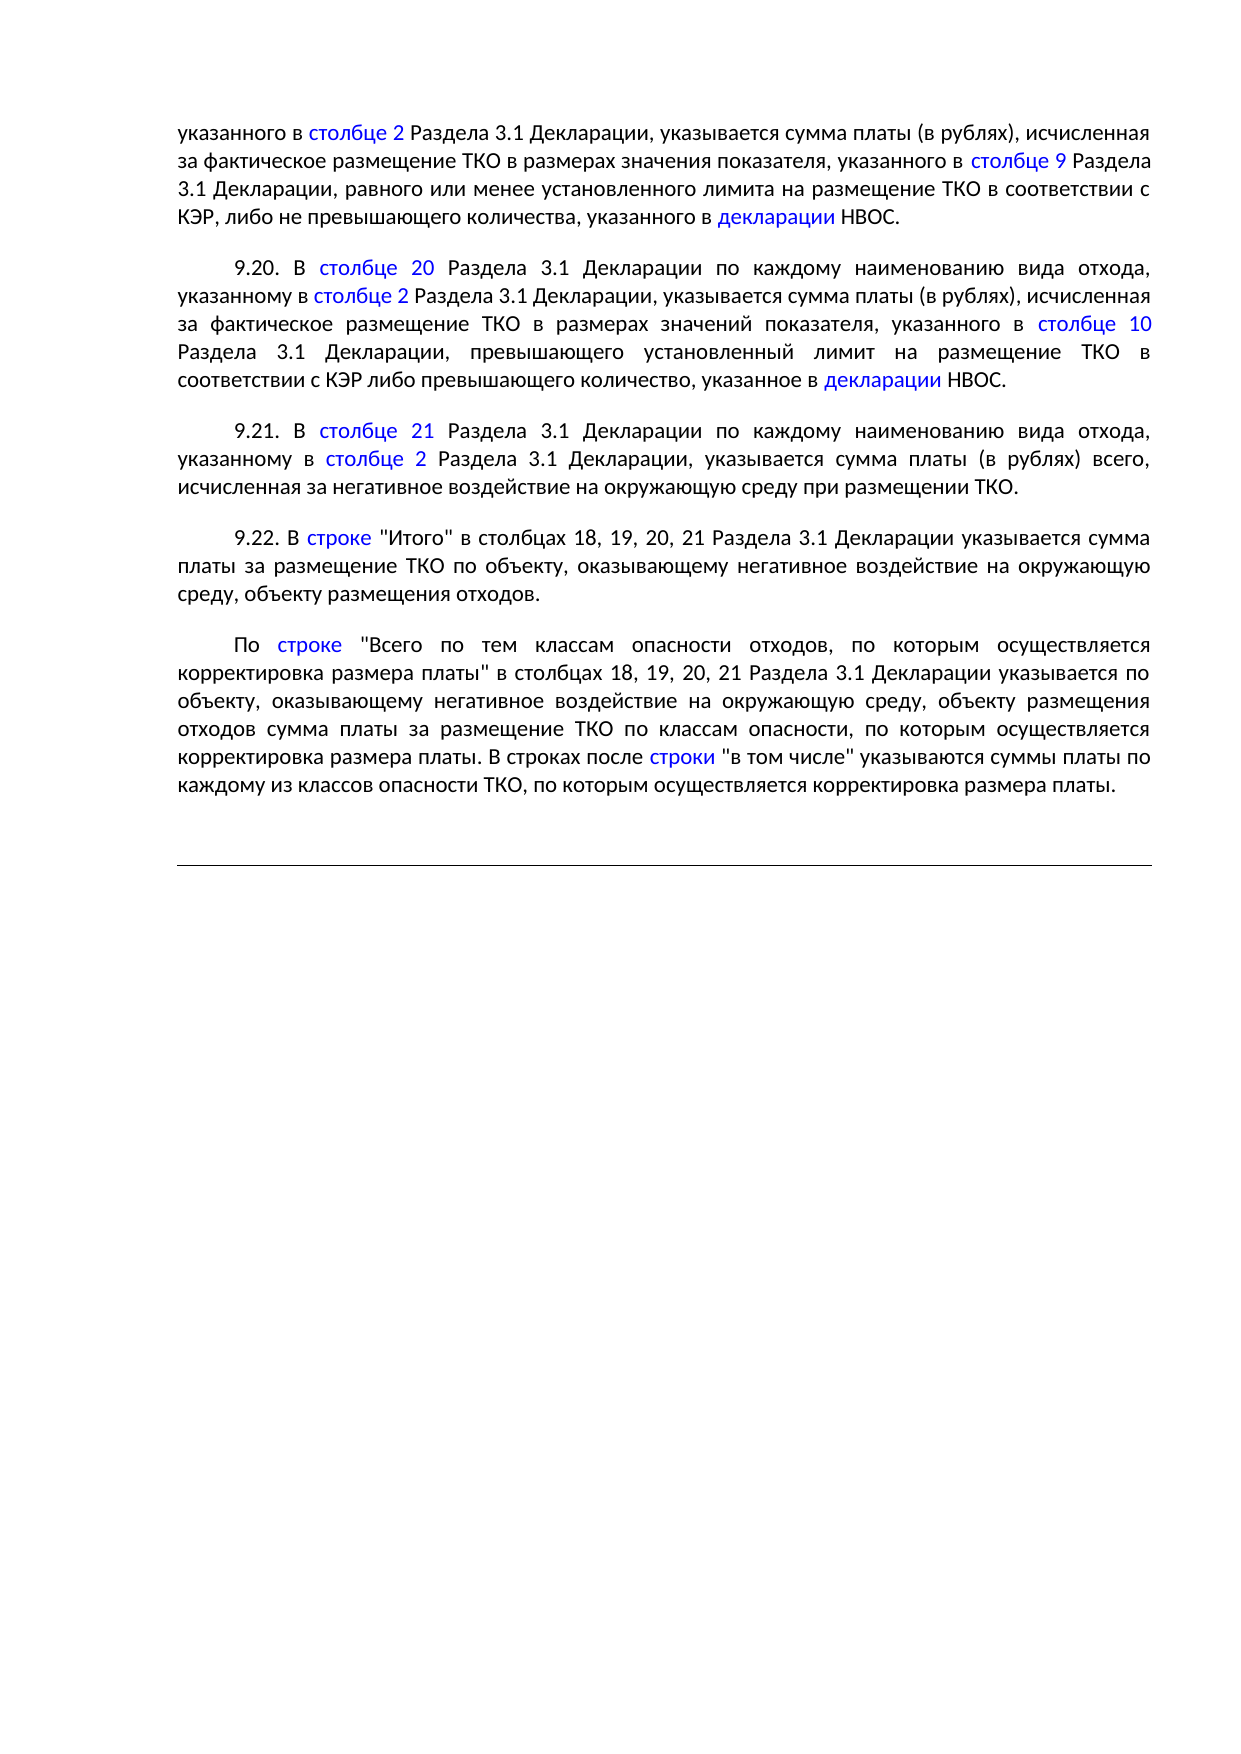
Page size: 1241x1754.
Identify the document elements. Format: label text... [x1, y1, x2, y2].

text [177, 118, 1152, 230]
text 9.21. В столбце 21 Раздела 3.1 Декларации по каждому наименованию вида отхода, указанному в столбце 2 Раздела 3.1 Декларации, указывается сумма платы (в рублях) всего, исчисленная за негативное воздействие на окружающую среду при размещении ТКО. [177, 416, 1152, 500]
text 9.20. В столбце 20 Раздела 3.1 Декларации по каждому наименованию вида отхода, указанному в столбце 2 Раздела 3.1 Декларации, указывается сумма платы (в рублях), исчисленная за фактическое размещение ТКО в размерах значений показателя, указанного в столбце 10 Раздела 3.1 Декларации, превышающего установленный лимит на размещение ТКО в соответствии с КЭР либо превышающего количество, указанное в декларации НВОС. [177, 253, 1152, 393]
text По строке "Всего по тем классам опасности отходов, по которым осуществляется корректировка размера платы" в столбцах 18, 19, 20, 21 Раздела 3.1 Декларации указывается по объекту, оказывающему негативное воздействие на окружающую среду, объекту размещения отходов сумма платы за размещение ТКО по классам опасности, по которым осуществляется корректировка размера платы. В строках после строки "в том числе" указываются суммы платы по каждому из классов опасности ТКО, по которым осуществляется корректировка размера платы. [177, 630, 1152, 798]
text 9.22. В строке "Итого" в столбцах 18, 19, 20, 21 Раздела 3.1 Декларации указывается сумма платы за размещение ТКО по объекту, оказывающему негативное воздействие на окружающую среду, объекту размещения отходов. [177, 523, 1152, 607]
